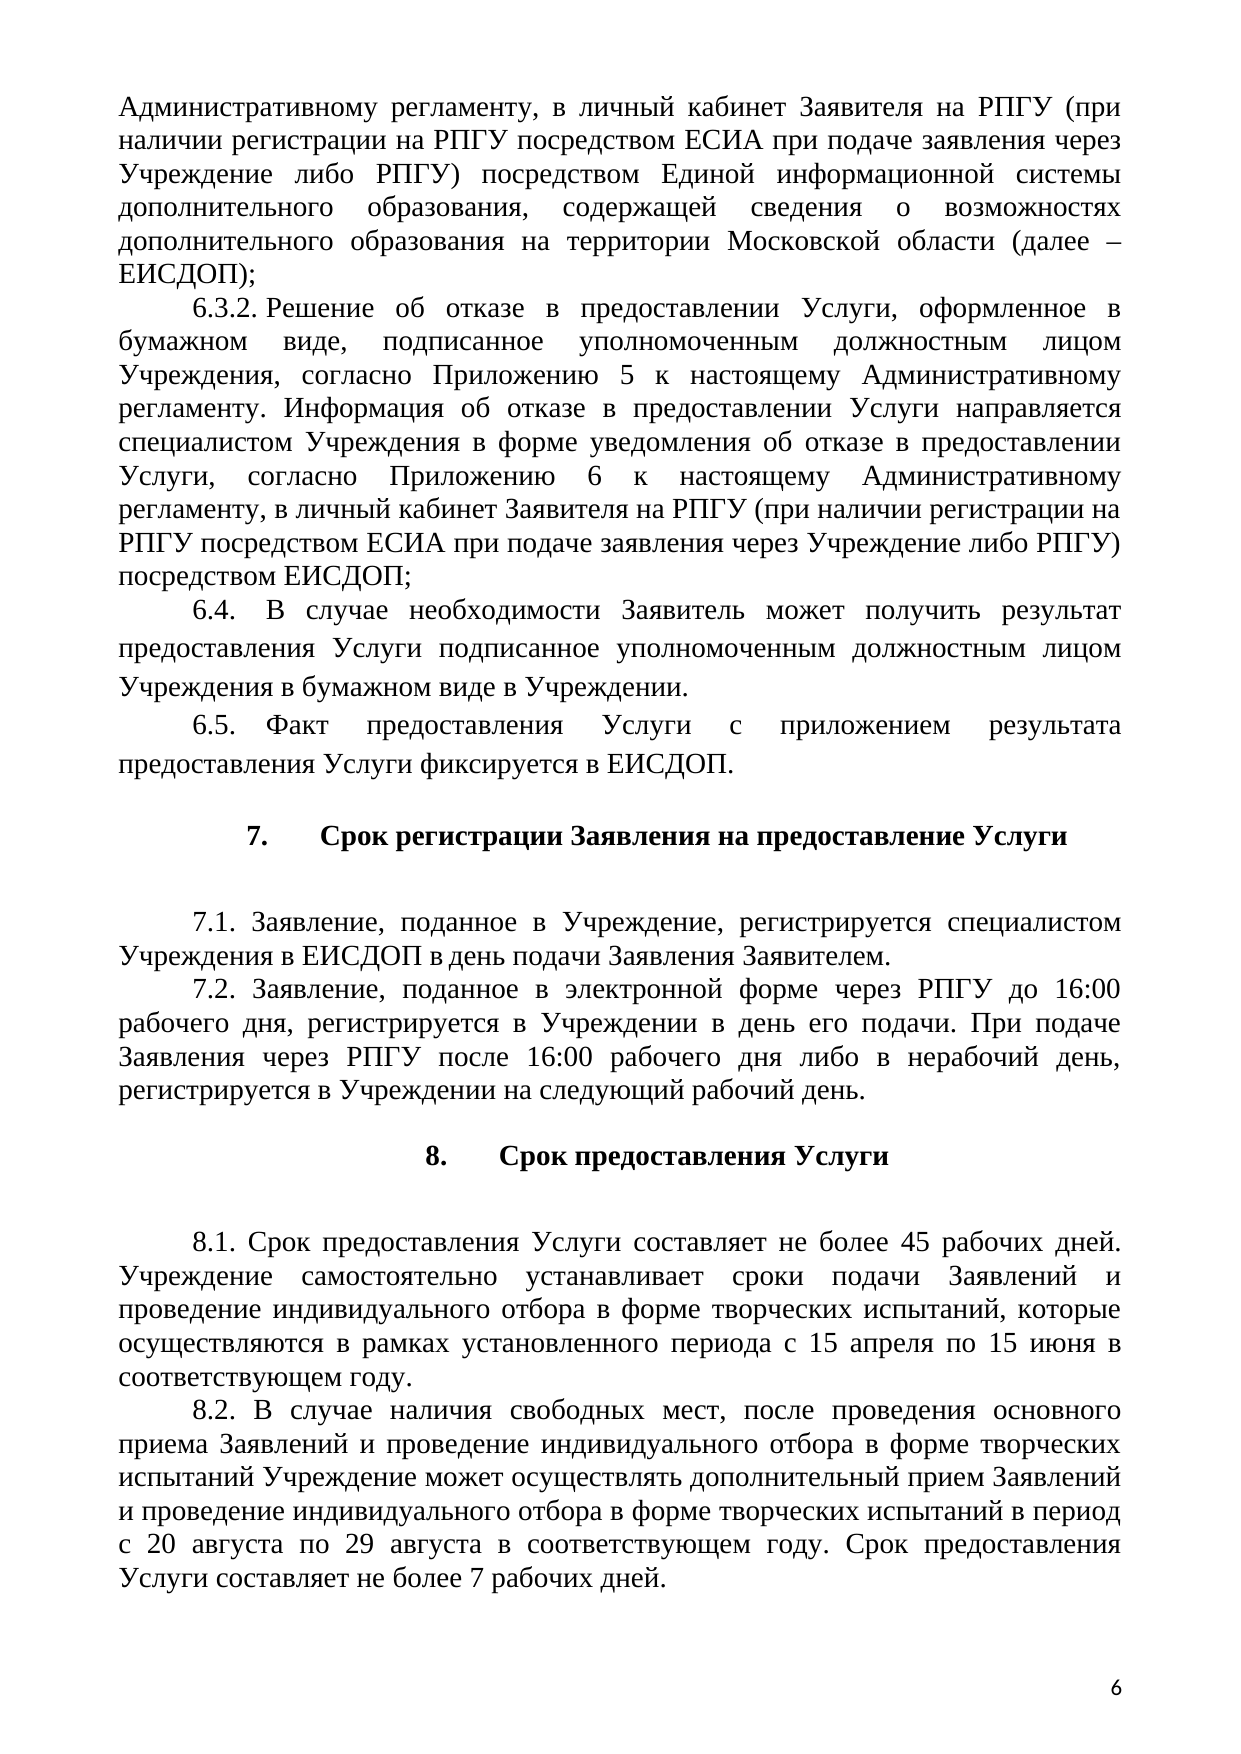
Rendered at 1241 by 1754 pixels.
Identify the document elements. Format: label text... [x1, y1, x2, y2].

text 7.2. Заявление, поданное в электронной форме через РПГУ до 16:00 рабочего дня, регистрируется в Учреждении в день его подачи. При подаче Заявления через РПГУ после 16:00 рабочего дня либо в нерабочий день, регистрируется в Учреждении на следующий рабочий день. [118, 972, 1122, 1106]
text 8.2. В случае наличия свободных мест, после проведения основного приема Заявлений и проведение индивидуального отбора в форме творческих испытаний Учреждение может осуществлять дополнительный прием Заявлений и проведение индивидуального отбора в форме творческих испытаний в период с 20 августа по 29 августа в соответствующем году. Срок предоставления Услуги составляет не более 7 рабочих дней. [118, 1392, 1122, 1593]
list Факт предоставления Услуги с приложением результата предоставления Услуги фиксируется в ЕИСДОП. [118, 707, 1122, 779]
subtitle Срок предоставления Услуги [118, 1138, 1122, 1172]
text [118, 89, 1122, 290]
subtitle Срок регистрации Заявления на предоставление Услуги [118, 818, 1122, 852]
text 7.1. Заявление, поданное в Учреждение, регистрируется специалистом Учреждения в ЕИСДОП в день подачи Заявления Заявителем. [118, 904, 1122, 972]
list В случае необходимости Заявитель может получить результат предоставления Услуги подписанное уполномоченным должностным лицом Учреждения в бумажном виде в Учреждении. [118, 592, 1122, 702]
text 8.1. Срок предоставления Услуги составляет не более 45 рабочих дней. Учреждение самостоятельно устанавливает сроки подачи Заявлений и проведение индивидуального отбора в форме творческих испытаний, которые осуществляются в рамках установленного периода с 15 апреля по 15 июня в соответствующем году. [118, 1224, 1122, 1392]
list Решение об отказе в предоставлении Услуги, оформленное в бумажном виде, подписанное уполномоченным должностным лицом Учреждения, согласно Приложению 5 к настоящему Административному регламенту. Информация об отказе в предоставлении Услуги направляется специалистом Учреждения в форме уведомления об отказе в предоставлении Услуги, согласно Приложению 6 к настоящему Административному регламенту, в личный кабинет Заявителя на РПГУ (при наличии регистрации на РПГУ посредством ЕСИА при подаче заявления через Учреждение либо РПГУ) посредством ЕИСДОП; [118, 290, 1122, 592]
